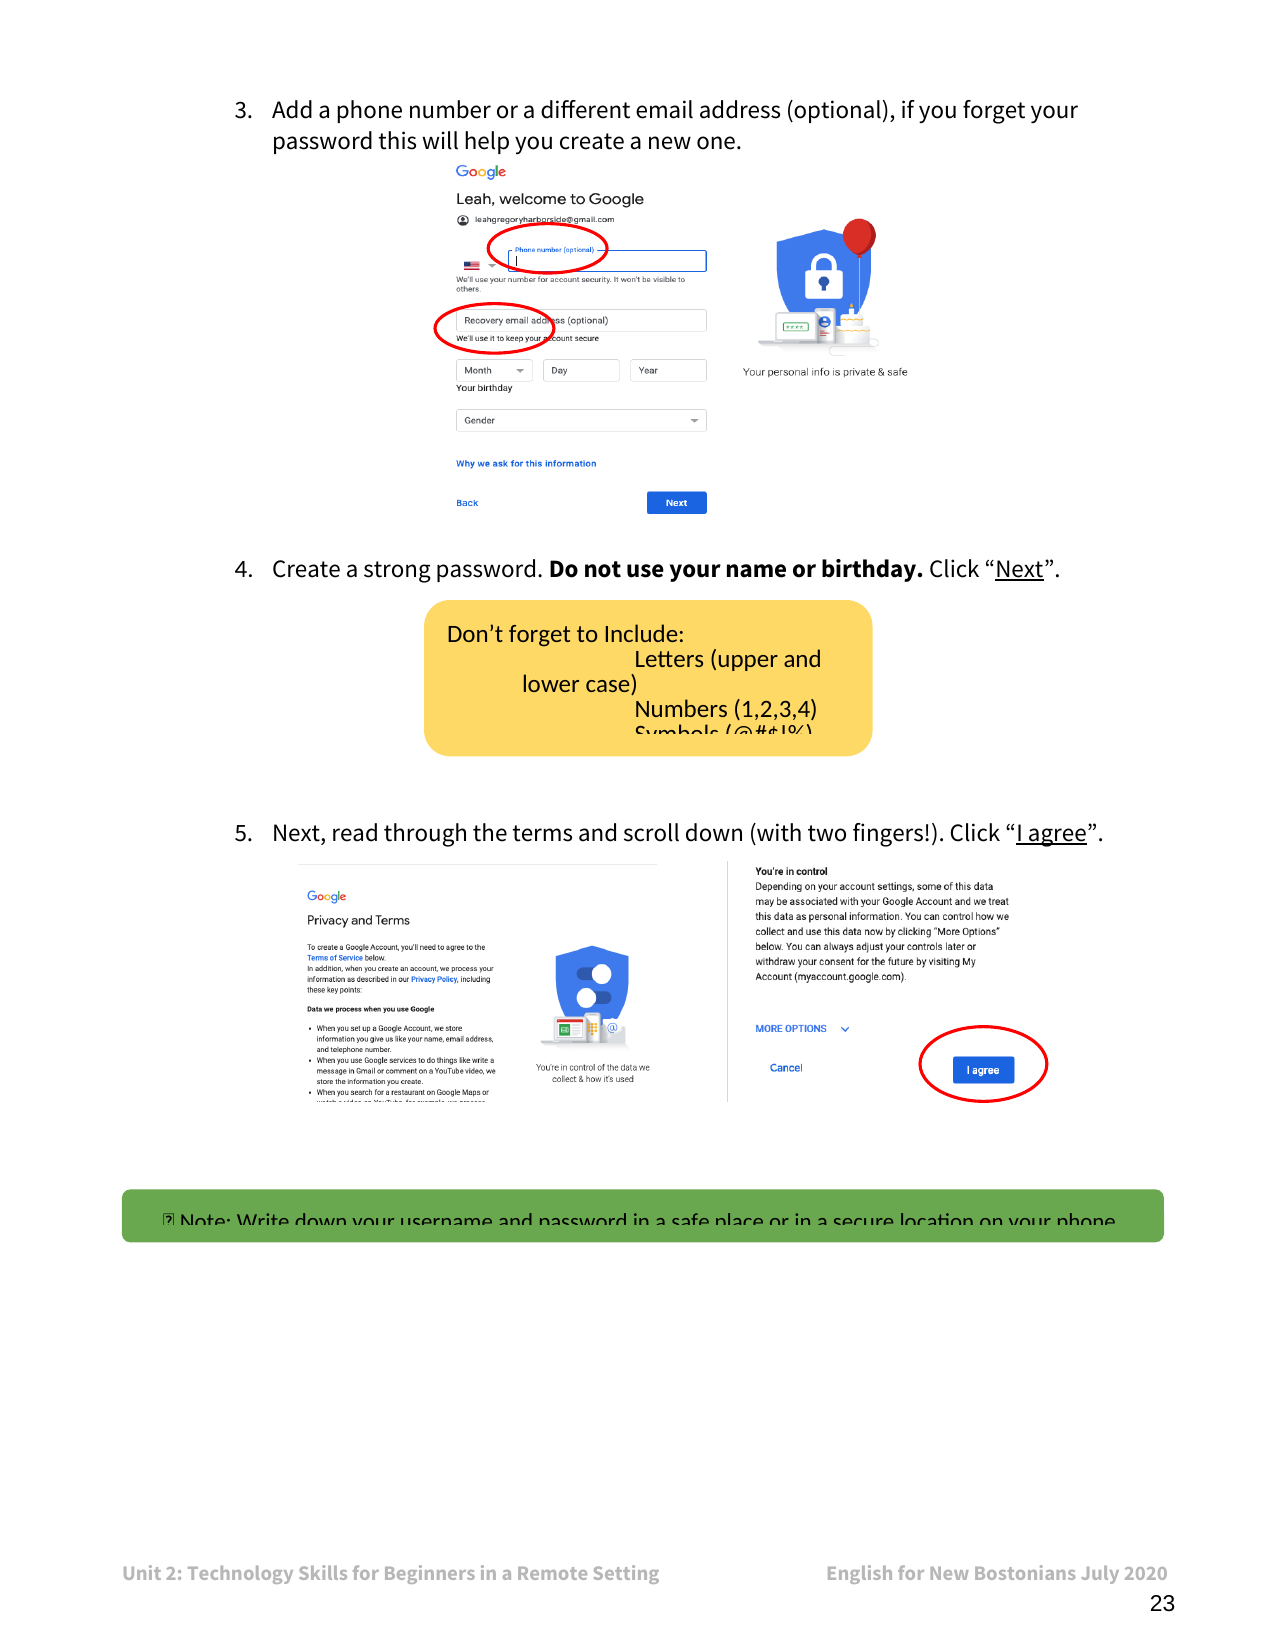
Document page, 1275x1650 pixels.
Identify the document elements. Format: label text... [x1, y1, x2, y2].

picture [922, 1029, 1045, 1099]
list Add a phone number or a different email address (optional), if you forget your password this will help you create a new one. [234, 94, 1175, 157]
list Next, read through the terms and scroll down (with two fingers!). Click “I agree”. [234, 817, 1175, 848]
picture [437, 306, 552, 351]
list Create a strong password. Do not use your name or birthday. Click “Next”. [234, 553, 1175, 584]
picture [435, 156, 937, 522]
picture [714, 861, 1075, 1102]
picture [297, 861, 658, 1102]
